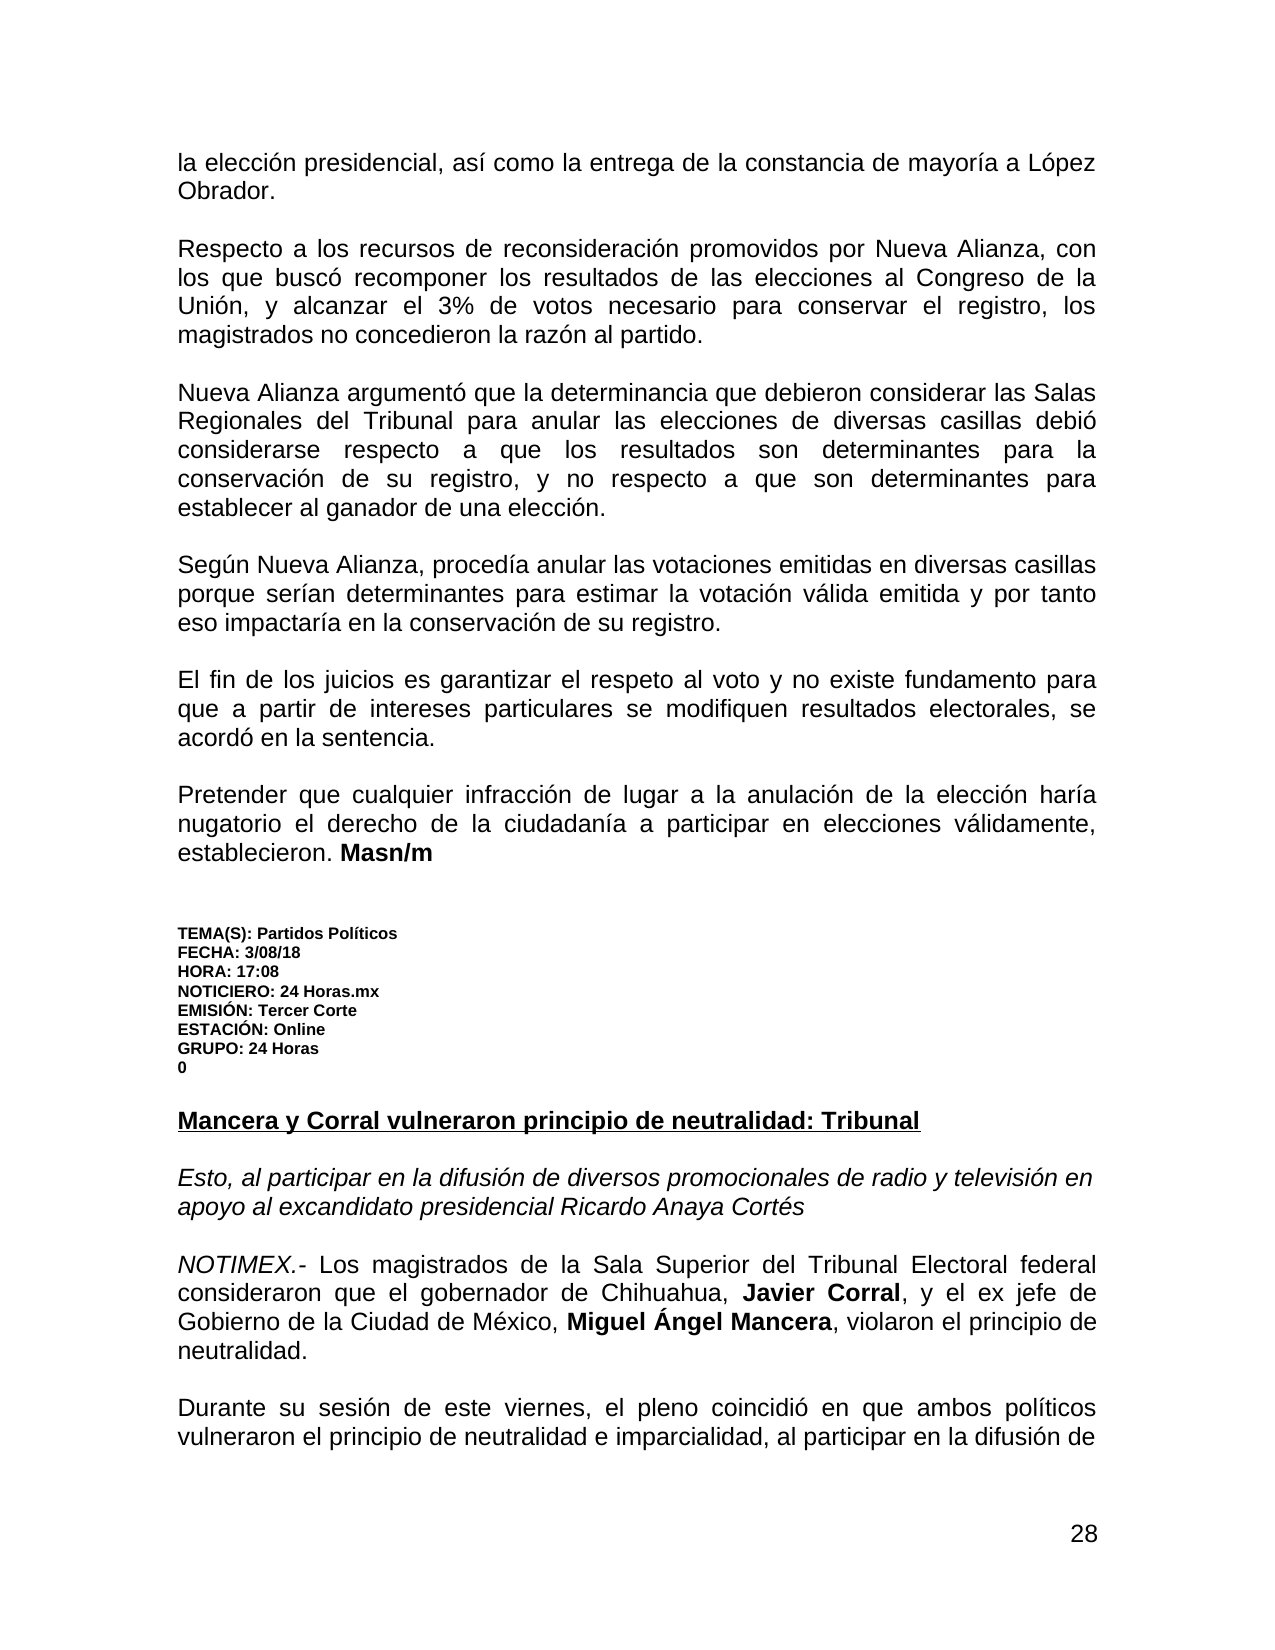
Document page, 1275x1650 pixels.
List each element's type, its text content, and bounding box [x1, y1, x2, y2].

text Respecto a los recursos de reconsideración promovidos por Nueva Alianza, con los que buscó recomponer los resultados de las elecciones al Congreso de la Unión, y alcanzar el 3% de votos necesario para conservar el registro, los magistrados no concedieron la razón al partido. [177, 234, 1098, 349]
text TEMA(S): Partidos Políticos [177, 924, 1098, 943]
text Mancera y Corral vulneraron principio de neutralidad: Tribunal [177, 1106, 1098, 1135]
text EMISIÓN: Tercer Corte [177, 1001, 1098, 1020]
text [177, 1393, 1098, 1451]
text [177, 148, 1098, 205]
text ESTACIÓN: Online [177, 1020, 1098, 1039]
text NOTIMEX.- Los magistrados de la Sala Superior del Tribunal Electoral federal consideraron que el gobernador de Chihuahua, Javier Corral, y el ex jefe de Gobierno de la Ciudad de México, Miguel Ángel Mancera, violaron el principio de neutralidad. [177, 1250, 1098, 1365]
text 0 [177, 1058, 1098, 1077]
text Nueva Alianza argumentó que la determinancia que debieron considerar las Salas Regionales del Tribunal para anular las elecciones de diversas casillas debió considerarse respecto a que los resultados son determinantes para la conservación de su registro, y no respecto a que son determinantes para establecer al ganador de una elección. [177, 378, 1098, 521]
text NOTICIERO: 24 Horas.mx [177, 981, 1098, 1001]
text GRUPO: 24 Horas [177, 1039, 1098, 1058]
text FECHA: 3/08/18 [177, 943, 1098, 962]
text Pretender que cualquier infracción de lugar a la anulación de la elección haría nugatorio el derecho de la ciudadanía a participar en elecciones válidamente, establecieron. Masn/m [177, 780, 1098, 866]
text Esto, al participar en la difusión de diversos promocionales de radio y televisión en apoyo al excandidato presidencial Ricardo Anaya Cortés [177, 1163, 1098, 1221]
text HORA: 17:08 [177, 962, 1098, 981]
text El fin de los juicios es garantizar el respeto al voto y no existe fundamento para que a partir de intereses particulares se modifiquen resultados electorales, se acordó en la sentencia. [177, 665, 1098, 751]
text Según Nueva Alianza, procedía anular las votaciones emitidas en diversas casillas porque serían determinantes para estimar la votación válida emitida y por tanto eso impactaría en la conservación de su registro. [177, 550, 1098, 636]
